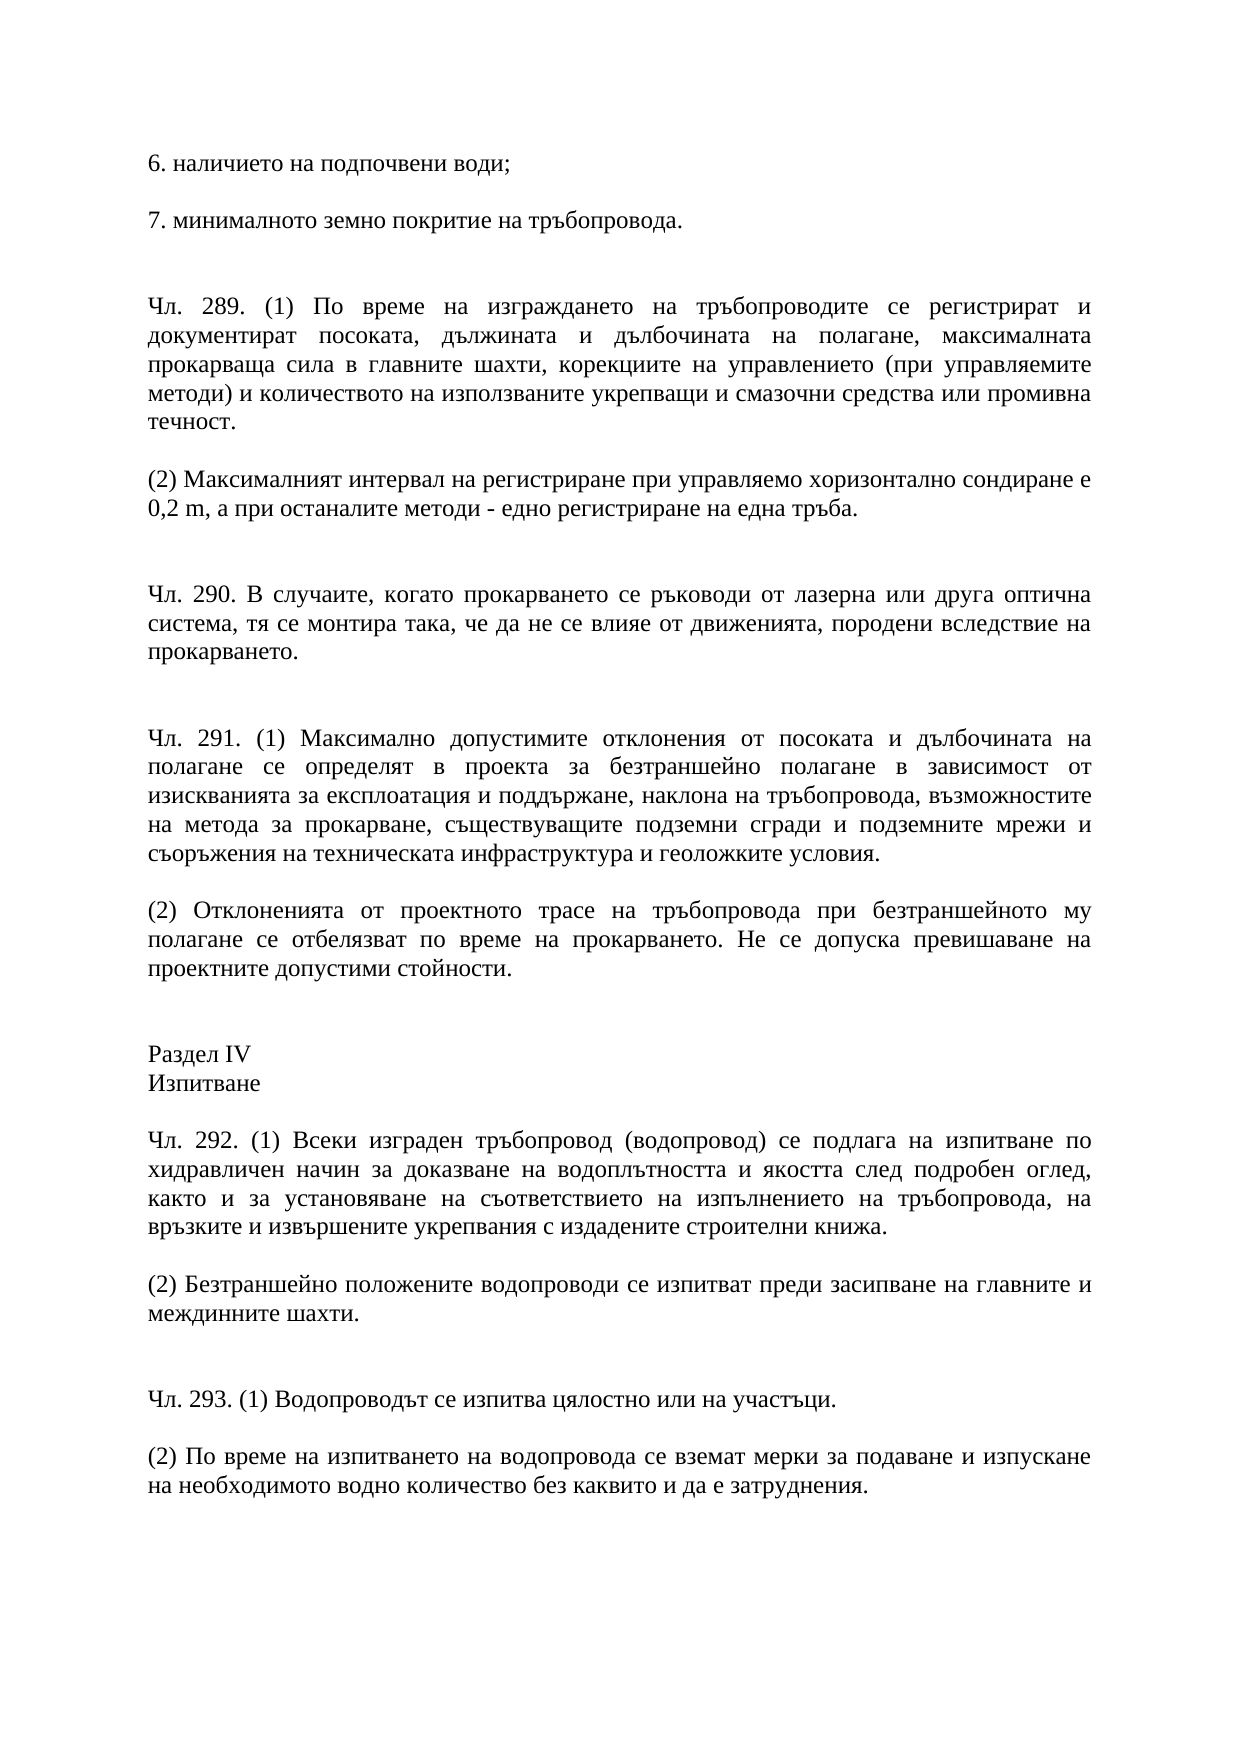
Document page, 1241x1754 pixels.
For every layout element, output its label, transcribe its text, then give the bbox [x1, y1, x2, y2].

text Чл. 291. (1) Максимално допустимите отклонения от посоката и дълбочината на полагане се определят в проекта за безтраншейно полагане в зависимост от изискванията за експлоатация и поддържане, наклона на тръбопровода, възможностите на метода за прокарване, съществуващите подземни сгради и подземните мрежи и съоръжения на техническата инфраструктура и геоложките условия. [148, 723, 1093, 866]
text (2) По време на изпитването на водопровода се вземат мерки за подаване и изпускане на необходимото водно количество без каквито и да е затруднения. [148, 1441, 1093, 1499]
text Чл. 292. (1) Всеки изграден тръбопровод (водопровод) се подлага на изпитване по хидравличен начин за доказване на водоплътността и якостта след подробен оглед, както и за установяване на съответствието на изпълнението на тръбопровода, на връзките и извършените укрепвания с издадените строителни книжа. [148, 1125, 1093, 1240]
text (2) Максималният интервал на регистриране при управляемо хоризонтално сондиране е 0,2 m, а при останалите методи - едно регистриране на една тръба. [148, 464, 1093, 521]
text Чл. 290. В случаите, когато прокарването се ръководи от лазерна или друга оптична система, тя се монтира така, че да не се влияе от движенията, породени вследствие на прокарването. [148, 579, 1093, 665]
text Раздел IV [148, 1039, 1093, 1068]
text 7. минималното земно покритие на тръбопровода. [148, 205, 1093, 234]
text (2) Отклоненията от проектното трасе на тръбопровода при безтраншейното му полагане се отбелязват по време на прокарването. Не се допуска превишаване на проектните допустими стойности. [148, 895, 1093, 981]
text Изпитване [148, 1068, 1093, 1096]
text Чл. 289. (1) По време на изграждането на тръбопроводите се регистрират и документират посоката, дължината и дълбочината на полагане, максималната прокарваща сила в главните шахти, корекциите на управлението (при управляемите методи) и количеството на използваните укрепващи и смазочни средства или промивна течност. [148, 291, 1093, 435]
text Чл. 293. (1) Водопроводът се изпитва цялостно или на участъци. [148, 1384, 1093, 1413]
text 6. наличието на подпочвени води; [148, 148, 1093, 176]
text (2) Безтраншейно положените водопроводи се изпитват преди засипване на главните и междинните шахти. [148, 1269, 1093, 1326]
